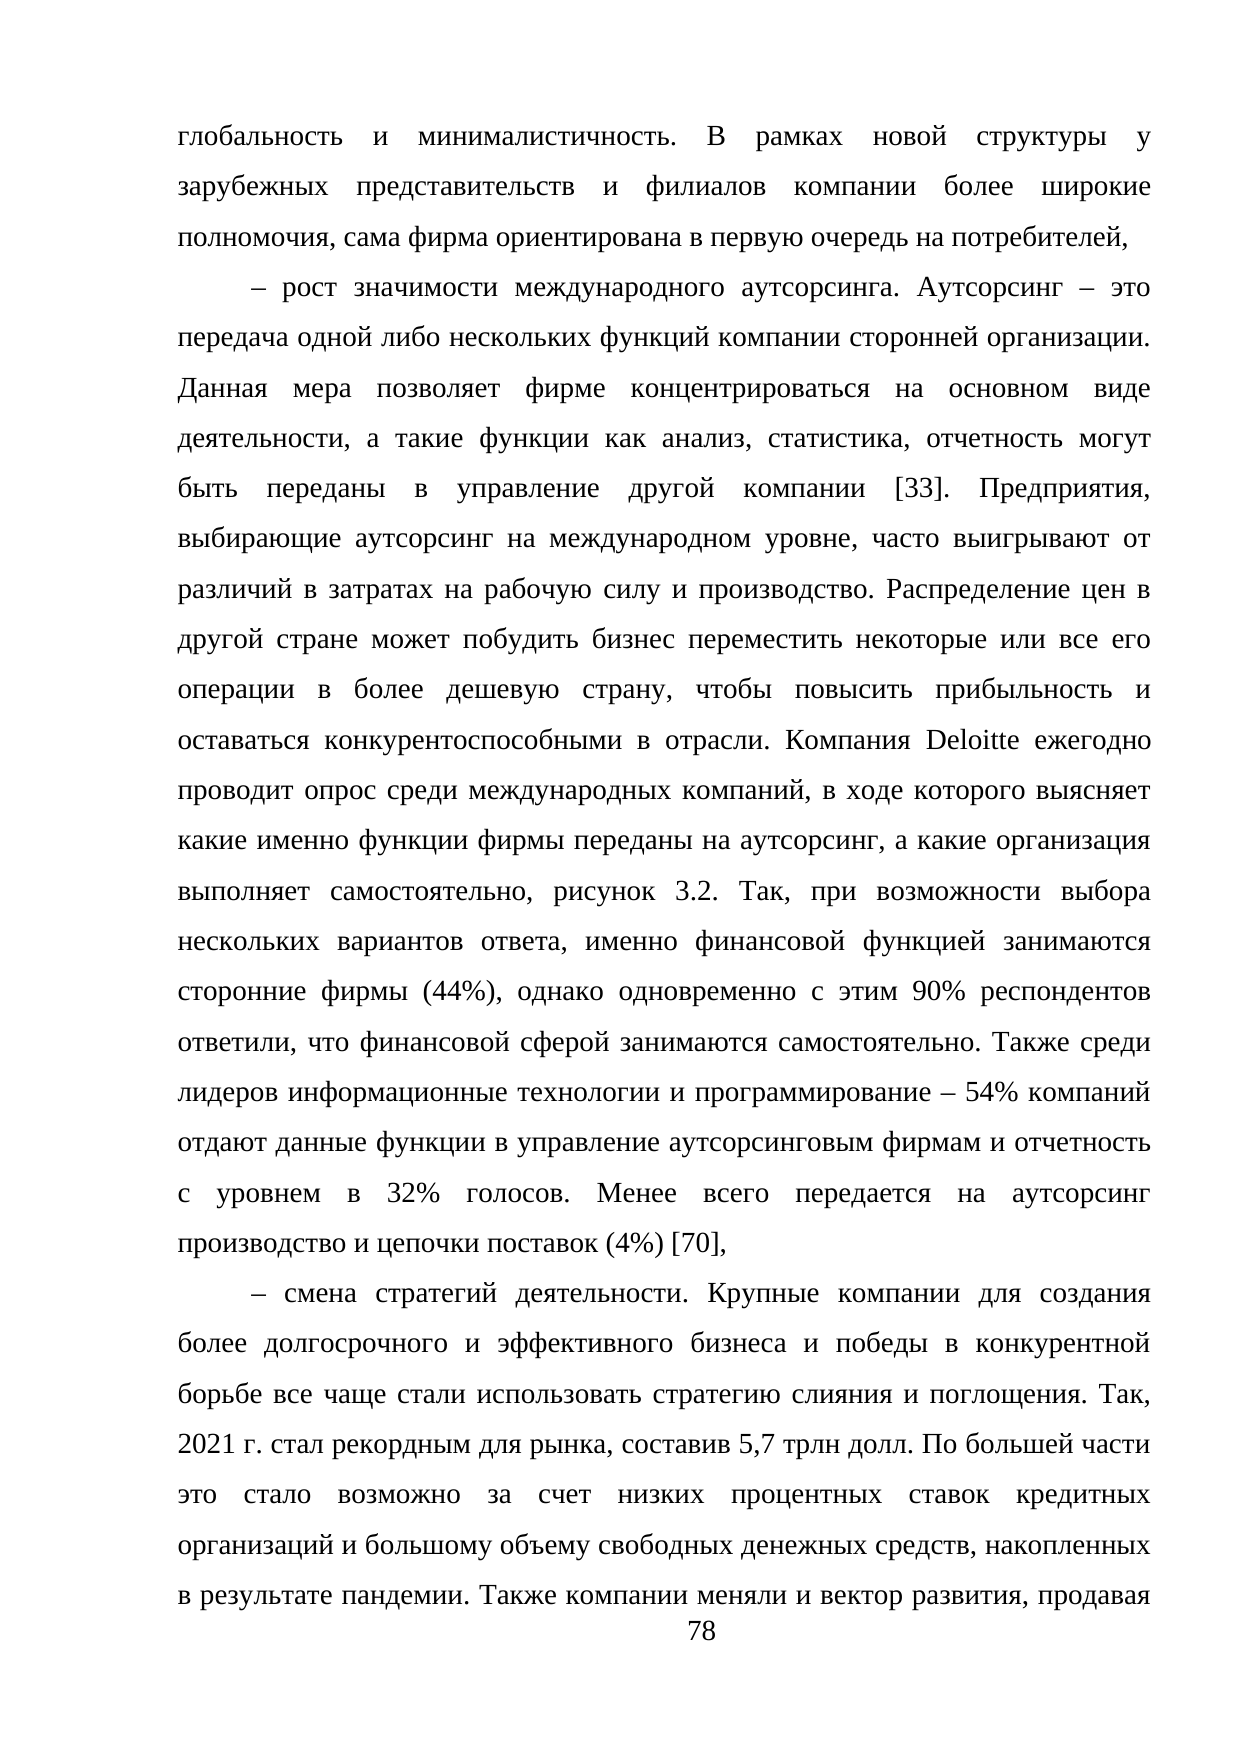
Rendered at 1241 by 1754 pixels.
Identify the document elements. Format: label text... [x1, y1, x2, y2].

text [177, 118, 1152, 252]
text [177, 1275, 1152, 1611]
text – рост значимости международного аутсорсинга. Аутсорсинг – это передача одной либо нескольких функций компании сторонней организации. Данная мера позволяет фирме концентрироваться на основном виде деятельности, а такие функции как анализ, статистика, отчетность могут быть переданы в управление другой компании [33]. Предприятия, выбирающие аутсорсинг на международном уровне, часто выигрывают от различий в затратах на рабочую силу и производство. Распределение цен в другой стране может побудить бизнес переместить некоторые или все его операции в более дешевую страну, чтобы повысить прибыльность и оставаться конкурентоспособными в отрасли. Компания Deloitte ежегодно проводит опрос среди международных компаний, в ходе которого выясняет какие именно функции фирмы переданы на аутсорсинг, а какие организация выполняет самостоятельно, рисунок 3.2. Так, при возможности выбора нескольких вариантов ответа, именно финансовой функцией занимаются сторонние фирмы (44%), однако одновременно с этим 90% респондентов ответили, что финансовой сферой занимаются самостоятельно. Также среди лидеров информационные технологии и программирование – 54% компаний отдают данные функции в управление аутсорсинговым фирмам и отчетность с уровнем в 32% голосов. Менее всего передается на аутсорсинг производство и цепочки поставок (4%) [70], [177, 269, 1152, 1258]
